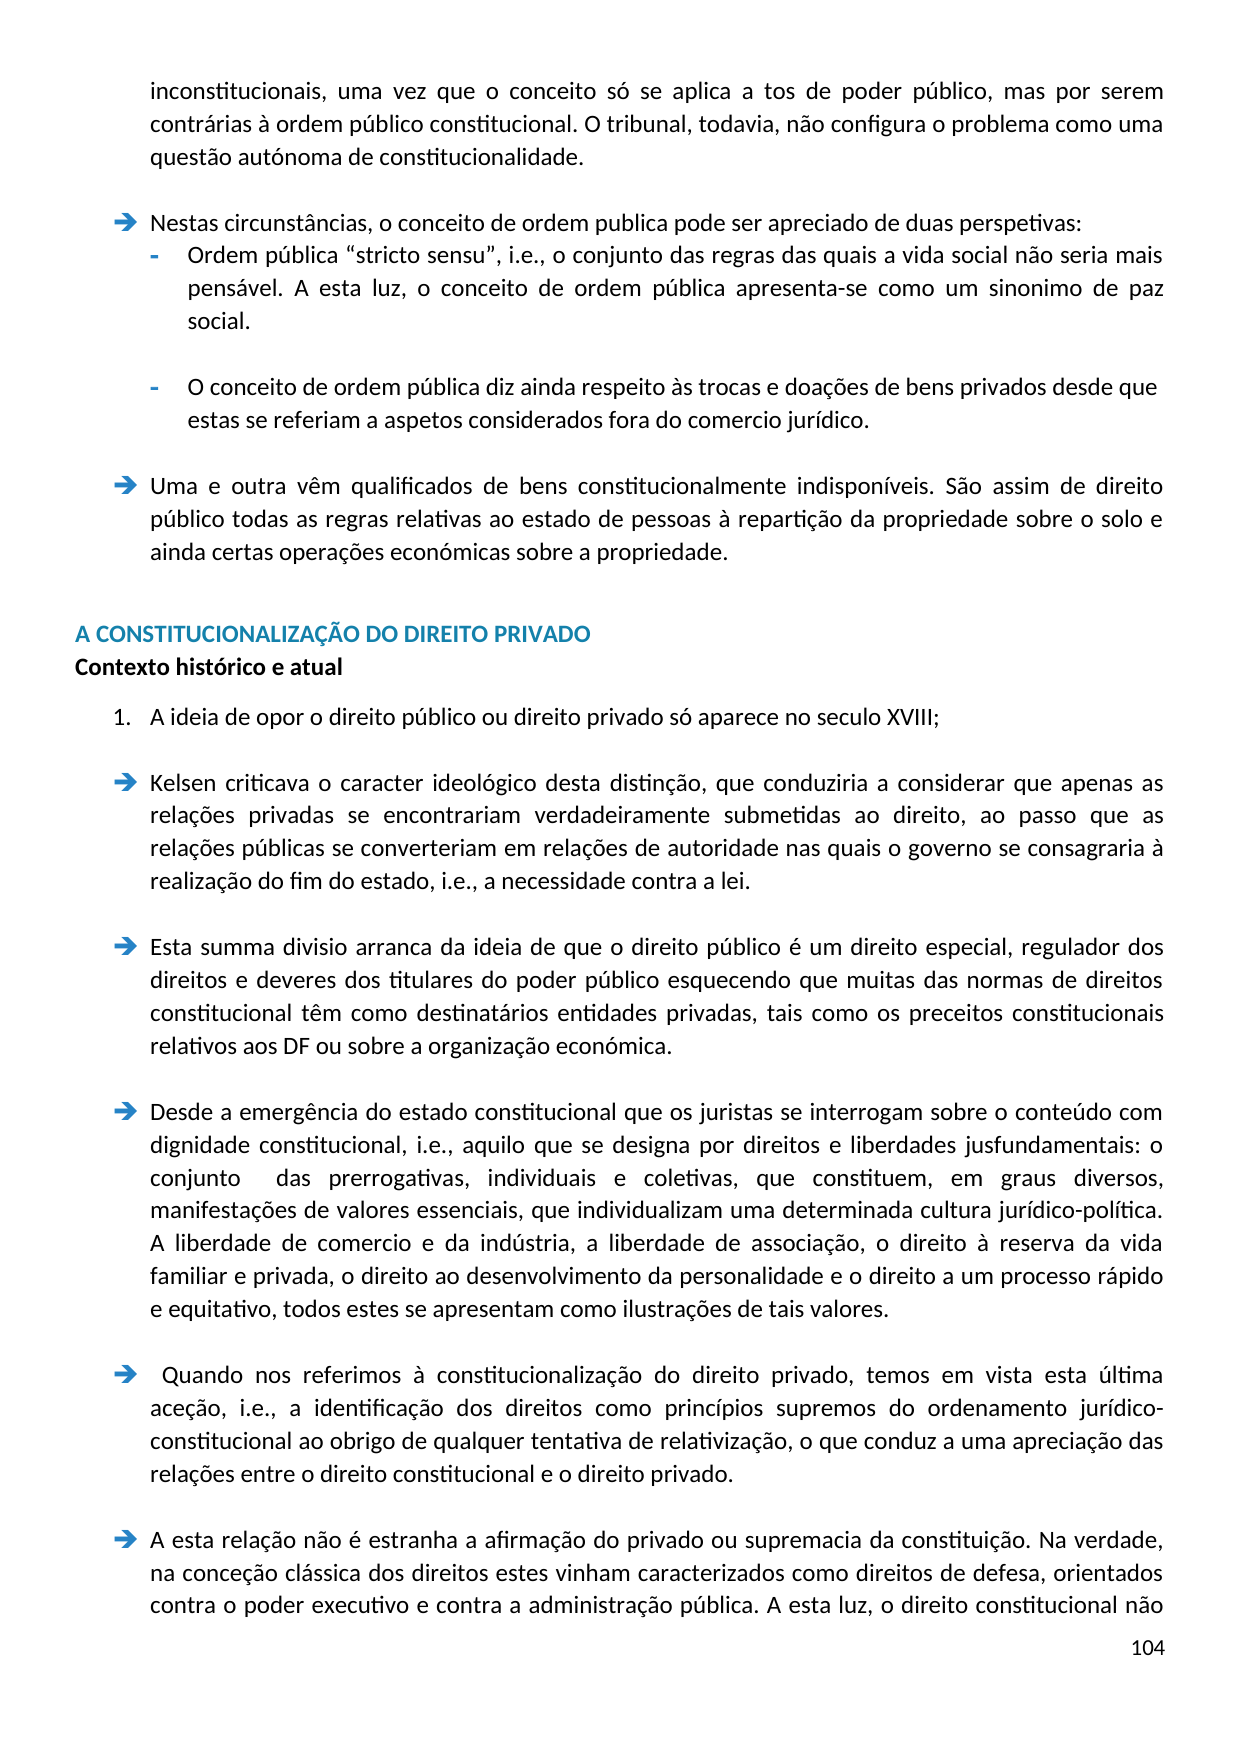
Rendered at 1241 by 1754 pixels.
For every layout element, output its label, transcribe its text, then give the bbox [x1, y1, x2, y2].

list Nestas circunstâncias, o conceito de ordem publica pode ser apreciado de duas perspetivas: [112, 207, 1165, 237]
list O conceito de ordem pública diz ainda respeito às trocas e doações de bens privados desde que estas se referiam a aspetos considerados fora do comercio jurídico. [150, 371, 1165, 435]
list Quando nos referimos à constitucionalização do direito privado, temos em vista esta última aceção, i.e., a identificação dos direitos como princípios supremos do ordenamento jurídico-constitucional ao obrigo de qualquer tentativa de relativização, o que conduz a uma apreciação das relações entre o direito constitucional e o direito privado. [112, 1359, 1165, 1488]
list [112, 1524, 1165, 1620]
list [112, 75, 1165, 171]
list Kelsen criticava o caracter ideológico desta distinção, que conduziria a considerar que apenas as relações privadas se encontrariam verdadeiramente submetidas ao direito, ao passo que as relações públicas se converteriam em relações de autoridade nas quais o governo se consagraria à realização do fim do estado, i.e., a necessidade contra a lei. [112, 767, 1165, 896]
list Esta summa divisio arranca da ideia de que o direito público é um direito especial, regulador dos direitos e deveres dos titulares do poder público esquecendo que muitas das normas de direitos constitucional têm como destinatários entidades privadas, tais como os preceitos constitucionais relativos aos DF ou sobre a organização económica. [112, 931, 1165, 1061]
subtitle A CONSTITUCIONALIZAÇÃO DO DIREITO PRIVADO [75, 618, 1165, 649]
list Uma e outra vêm qualificados de bens constitucionalmente indisponíveis. São assim de direito público todas as regras relativas ao estado de pessoas à repartição da propriedade sobre o solo e ainda certas operações económicas sobre a propriedade. [112, 470, 1165, 566]
list Ordem pública “stricto sensu”, i.e., o conjunto das regras das quais a vida social não seria mais pensável. A esta luz, o conceito de ordem pública apresenta-se como um sinonimo de paz social. [150, 239, 1165, 336]
list A ideia de opor o direito público ou direito privado só aparece no seculo XVIII; [112, 701, 1165, 731]
list Desde a emergência do estado constitucional que os juristas se interrogam sobre o conteúdo com dignidade constitucional, i.e., aquilo que se designa por direitos e liberdades jusfundamentais: o conjunto das prerrogativas, individuais e coletivas, que constituem, em graus diversos, manifestações de valores essenciais, que individualizam uma determinada cultura jurídico-política. A liberdade de comercio e da indústria, a liberdade de associação, o direito à reserva da vida familiar e privada, o direito ao desenvolvimento da personalidade e o direito a um processo rápido e equitativo, todos estes se apresentam como ilustrações de tais valores. [112, 1096, 1165, 1324]
text Contexto histórico e atual [75, 651, 1165, 682]
